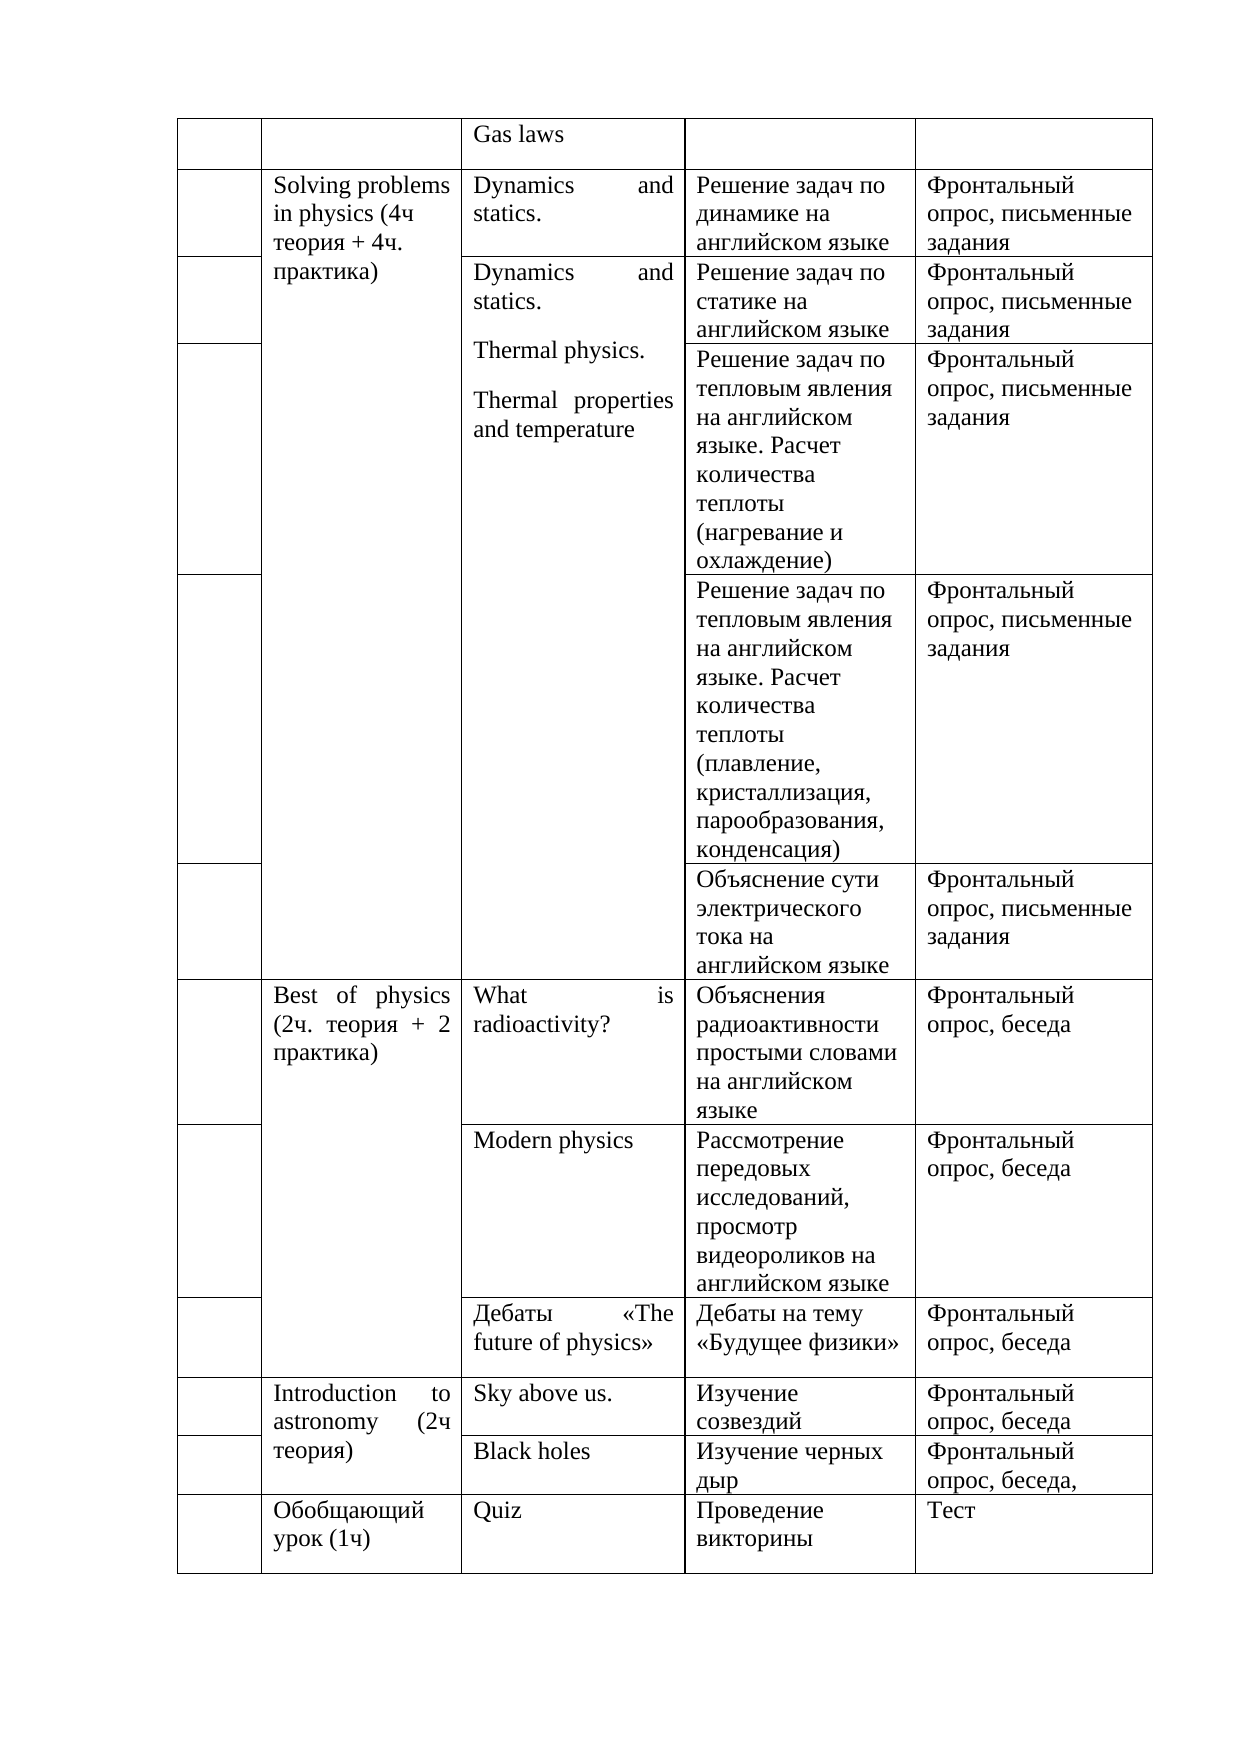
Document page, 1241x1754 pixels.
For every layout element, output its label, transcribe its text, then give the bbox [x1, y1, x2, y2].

table_cell [178, 170, 261, 256]
table_cell Фронтальный опрос, письменные задания [916, 344, 1152, 574]
table_cell Проведение викторины [686, 1495, 915, 1573]
table_cell Фронтальный опрос, беседа, [916, 1436, 1152, 1494]
table_cell Dynamics and statics. Thermal physics. Thermal properties and temperature [462, 257, 684, 979]
table_cell [178, 864, 261, 979]
table_cell [178, 1378, 261, 1435]
table_cell Решение задач по динамике на английском языке [686, 170, 915, 256]
table_cell Фронтальный опрос, письменные задания [916, 575, 1152, 863]
table_cell Дебаты «The future of physics» [462, 1298, 684, 1377]
table_cell Дебаты на тему «Будущее физики» [686, 1298, 915, 1377]
table_cell [178, 1495, 261, 1573]
table_cell Sky above us. [462, 1378, 684, 1435]
table_cell Black holes [462, 1436, 684, 1494]
table_cell Фронтальный опрос, беседа [916, 1125, 1152, 1297]
table_cell [178, 344, 261, 574]
table_cell Quiz [462, 1495, 684, 1573]
table_cell Обобщающий урок (1ч) [262, 1495, 461, 1573]
table_cell [178, 1298, 261, 1377]
table_cell Решение задач по статике на английском языке [686, 257, 915, 343]
table_cell [178, 257, 261, 343]
table_cell Изучение созвездий [686, 1378, 915, 1435]
table_cell Фронтальный опрос, письменные задания [916, 864, 1152, 979]
table_cell Solving problems in physics (4ч теория + 4ч. практика) [262, 170, 461, 979]
table_cell Introduction to astronomy (2ч теория) [262, 1378, 461, 1494]
table_cell Объяснение сути электрического тока на английском языке [686, 864, 915, 979]
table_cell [916, 119, 1152, 169]
table_cell What is radioactivity? [462, 980, 684, 1124]
table_cell [178, 1125, 261, 1297]
table_cell Рассмотрение передовых исследований, просмотр видеороликов на английском языке [686, 1125, 915, 1297]
table_cell Фронтальный опрос, беседа [916, 1298, 1152, 1377]
table_cell Фронтальный опрос, письменные задания [916, 257, 1152, 343]
table_cell Решение задач по тепловым явления на английском языке. Расчет количества теплоты (плавление, кристаллизация, парообразования, конденсация) [686, 575, 915, 863]
table_cell Фронтальный опрос, беседа [916, 980, 1152, 1124]
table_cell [462, 119, 684, 169]
table_cell [178, 119, 261, 169]
table_cell Фронтальный опрос, беседа [916, 1378, 1152, 1435]
table_cell Modern physics [462, 1125, 684, 1297]
table_cell Best of physics (2ч. теория + 2 практика) [262, 980, 461, 1377]
table_cell Dynamics and statics. [462, 170, 684, 256]
table_cell Фронтальный опрос, письменные задания [916, 170, 1152, 256]
table_cell Объяснения радиоактивности простыми словами на английском языке [686, 980, 915, 1124]
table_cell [686, 119, 915, 169]
table_cell [178, 575, 261, 863]
table_cell [178, 1436, 261, 1494]
table_cell [178, 980, 261, 1124]
table_cell Решение задач по тепловым явления на английском языке. Расчет количества теплоты (нагревание и охлаждение) [686, 344, 915, 574]
table_cell Тест [916, 1495, 1152, 1573]
table_cell Изучение черных дыр [686, 1436, 915, 1494]
